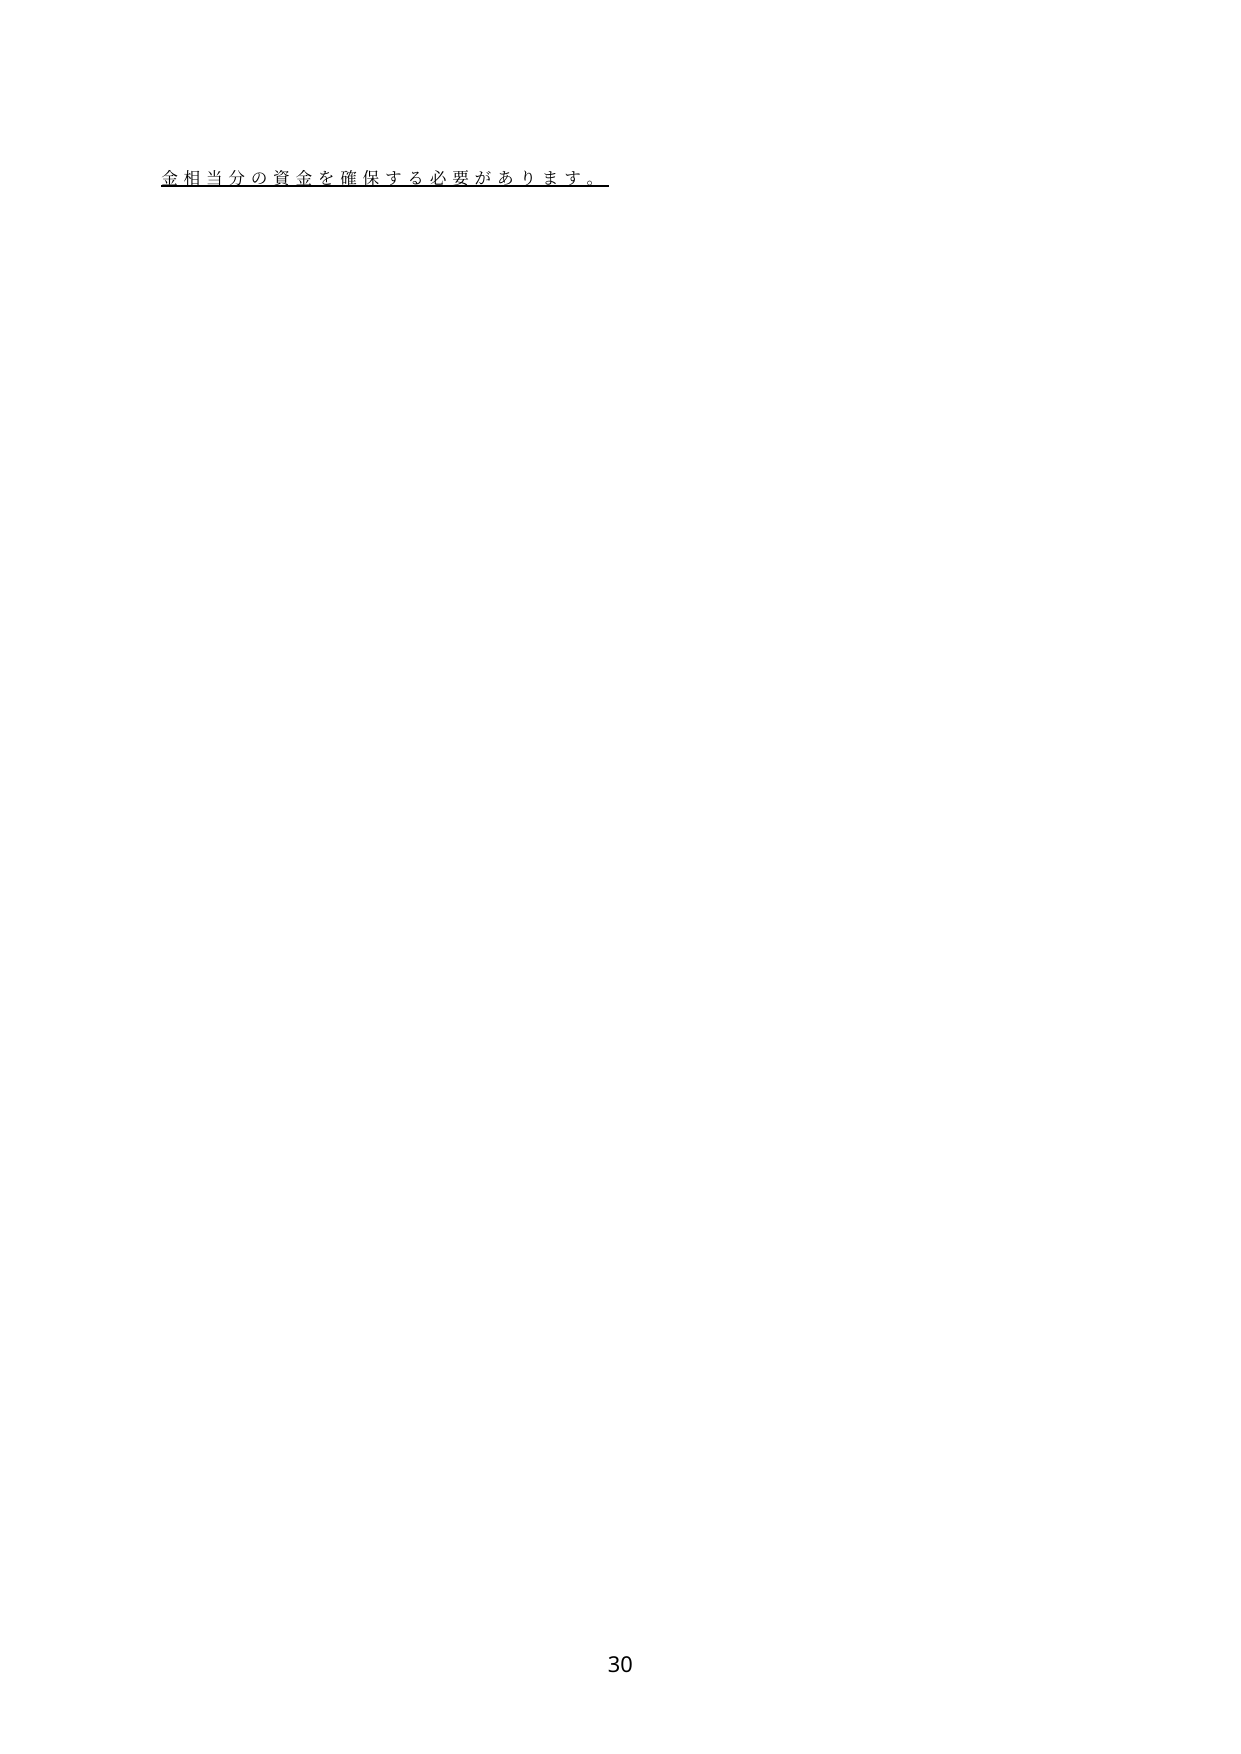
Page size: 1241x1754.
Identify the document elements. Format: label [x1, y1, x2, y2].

text [116, 162, 1124, 192]
